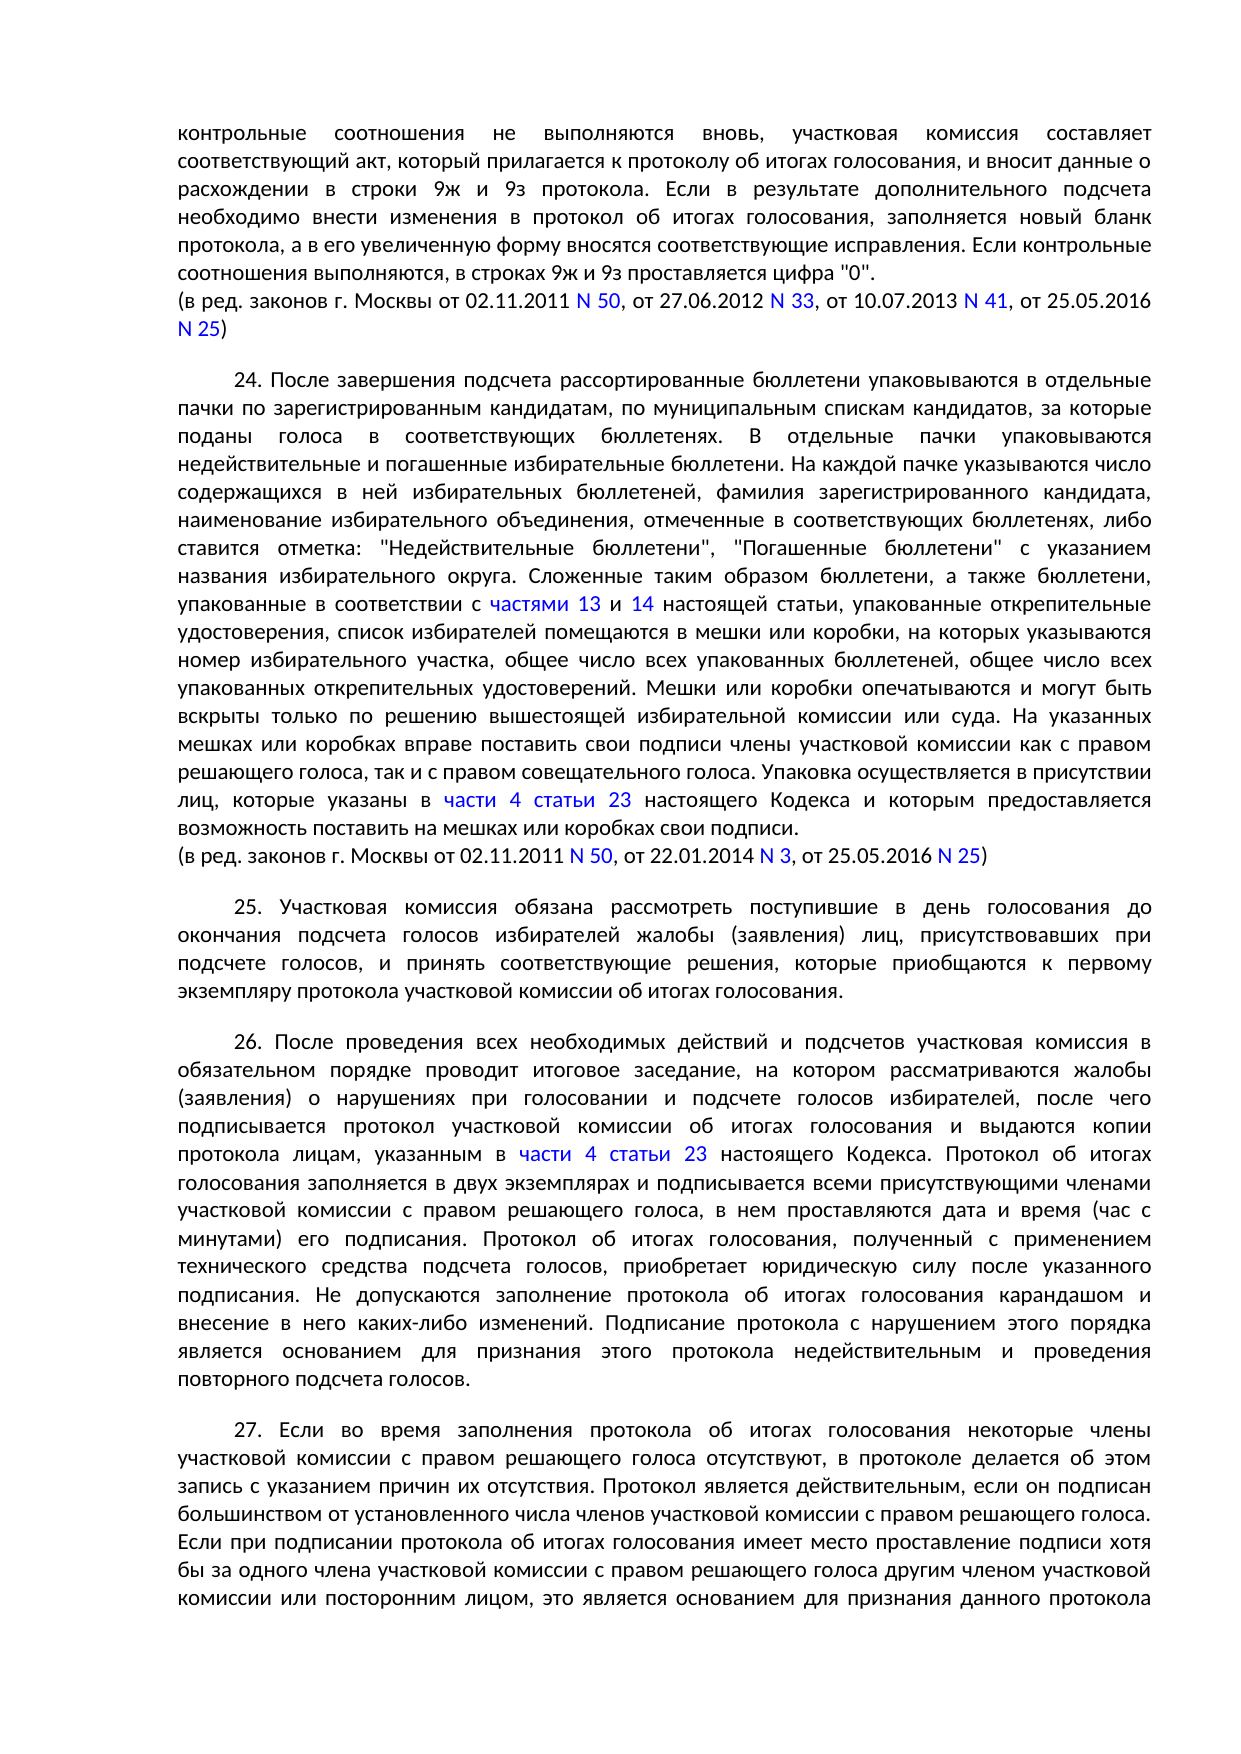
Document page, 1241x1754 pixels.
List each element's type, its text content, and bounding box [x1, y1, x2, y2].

text 25. Участковая комиссия обязана рассмотреть поступившие в день голосования до окончания подсчета голосов избирателей жалобы (заявления) лиц, присутствовавших при подсчете голосов, и принять соответствующие решения, которые приобщаются к первому экземпляру протокола участковой комиссии об итогах голосования. [177, 892, 1152, 1004]
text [177, 118, 1152, 286]
text 26. После проведения всех необходимых действий и подсчетов участковая комиссия в обязательном порядке проводит итоговое заседание, на котором рассматриваются жалобы (заявления) о нарушениях при голосовании и подсчете голосов избирателей, после чего подписывается протокол участковой комиссии об итогах голосования и выдаются копии протокола лицам, указанным в части 4 статьи 23 настоящего Кодекса. Протокол об итогах голосования заполняется в двух экземплярах и подписывается всеми присутствующими членами участковой комиссии с правом решающего голоса, в нем проставляются дата и время (час с минутами) его подписания. Протокол об итогах голосования, полученный с применением технического средства подсчета голосов, приобретает юридическую силу после указанного подписания. Не допускаются заполнение протокола об итогах голосования карандашом и внесение в него каких-либо изменений. Подписание протокола с нарушением этого порядка является основанием для признания этого протокола недействительным и проведения повторного подсчета голосов. [177, 1027, 1152, 1392]
text (в ред. законов г. Москвы от 02.11.2011 N 50, от 27.06.2012 N 33, от 10.07.2013 N 41, от 25.05.2016 N 25) [177, 286, 1152, 342]
text 24. После завершения подсчета рассортированные бюллетени упаковываются в отдельные пачки по зарегистрированным кандидатам, по муниципальным спискам кандидатов, за которые поданы голоса в соответствующих бюллетенях. В отдельные пачки упаковываются недействительные и погашенные избирательные бюллетени. На каждой пачке указываются число содержащихся в ней избирательных бюллетеней, фамилия зарегистрированного кандидата, наименование избирательного объединения, отмеченные в соответствующих бюллетенях, либо ставится отметка: "Недействительные бюллетени", "Погашенные бюллетени" с указанием названия избирательного округа. Сложенные таким образом бюллетени, а также бюллетени, упакованные в соответствии с частями 13 и 14 настоящей статьи, упакованные открепительные удостоверения, список избирателей помещаются в мешки или коробки, на которых указываются номер избирательного участка, общее число всех упакованных бюллетеней, общее число всех упакованных открепительных удостоверений. Мешки или коробки опечатываются и могут быть вскрыты только по решению вышестоящей избирательной комиссии или суда. На указанных мешках или коробках вправе поставить свои подписи члены участковой комиссии как с правом решающего голоса, так и с правом совещательного голоса. Упаковка осуществляется в присутствии лиц, которые указаны в части 4 статьи 23 настоящего Кодекса и которым предоставляется возможность поставить на мешках или коробках свои подписи. [177, 365, 1152, 842]
text (в ред. законов г. Москвы от 02.11.2011 N 50, от 22.01.2014 N 3, от 25.05.2016 N 25) [177, 842, 1152, 869]
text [177, 1415, 1152, 1611]
